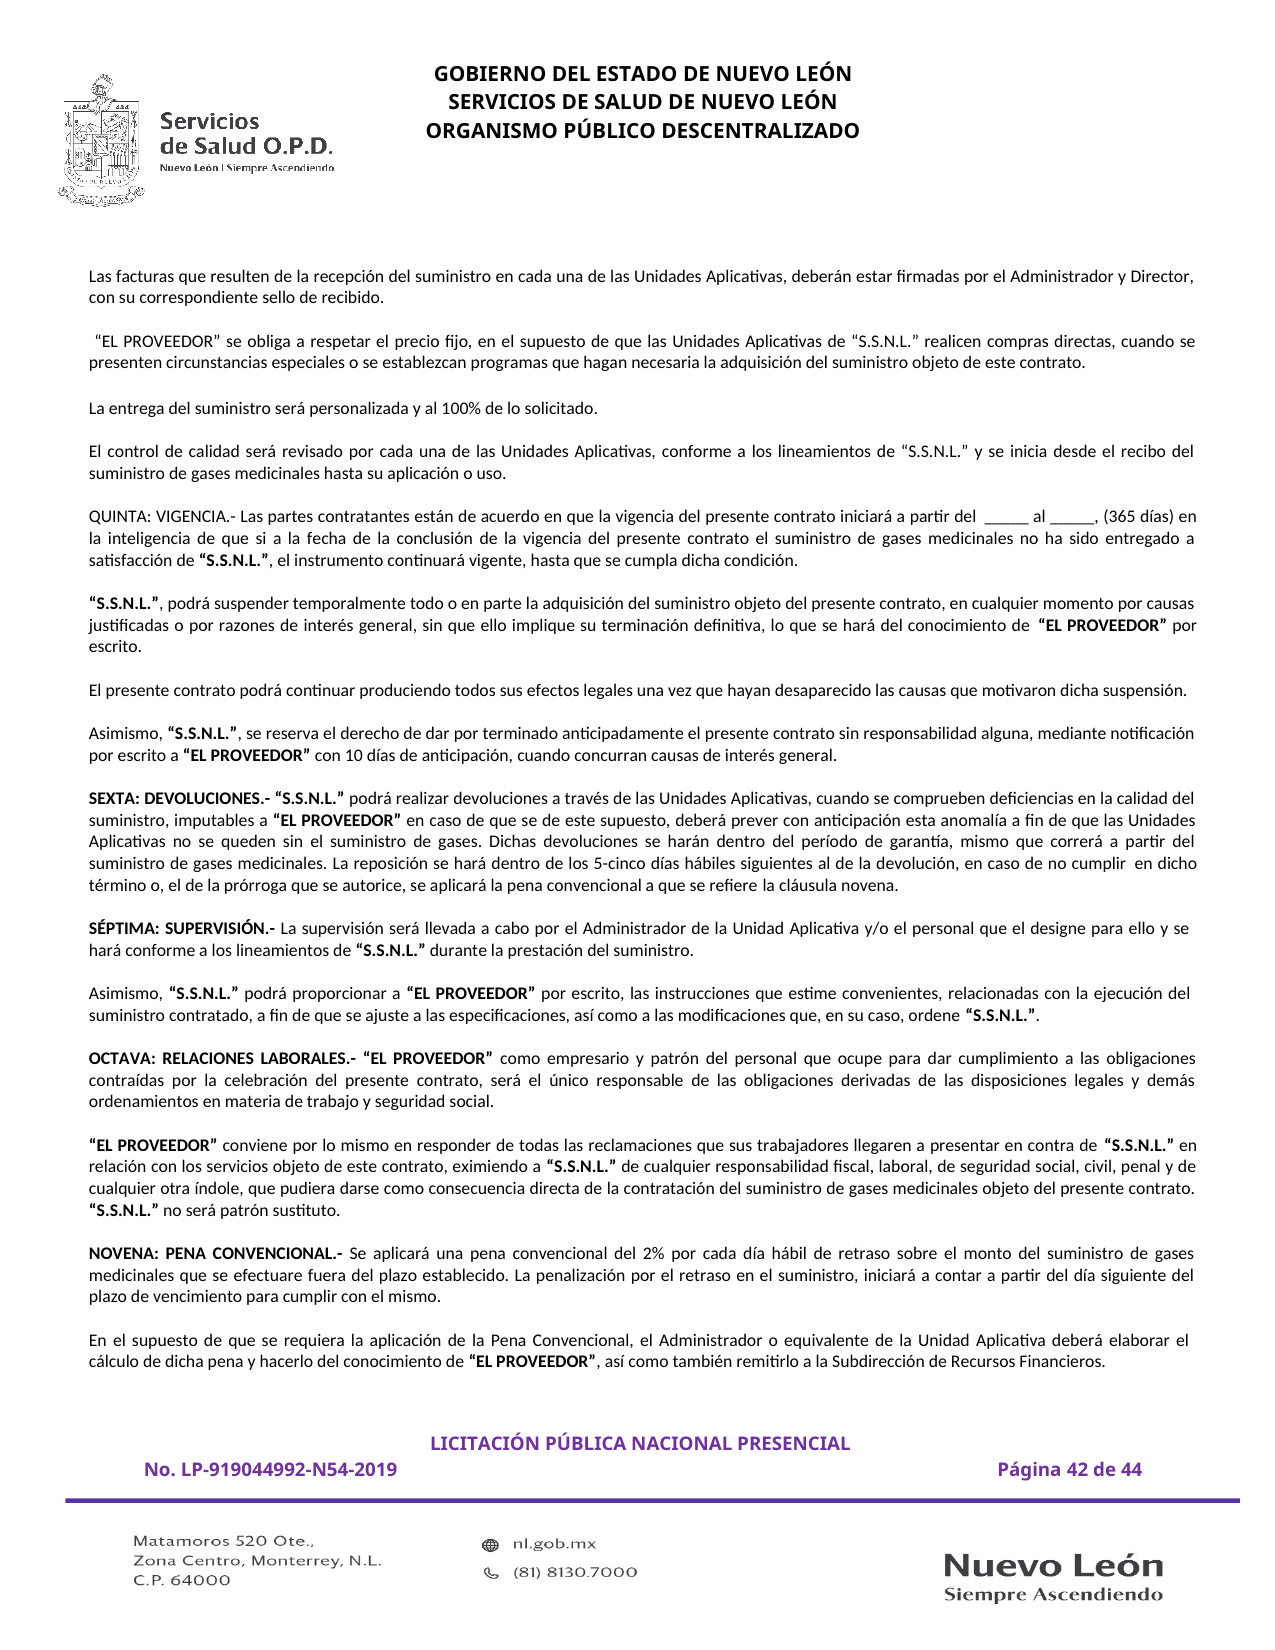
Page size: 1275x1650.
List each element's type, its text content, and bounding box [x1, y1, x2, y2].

text El presente contrato podrá continuar produciendo todos sus efectos legales una vez que hayan desaparecido las causas que motivaron dicha suspensión. [89, 679, 1197, 700]
text En el supuesto de que se requiera la aplicación de la Pena Convencional, el Administrador o equivalente de la Unidad Aplicativa deberá elaborar el cálculo de dicha pena y hacerlo del conocimiento de “EL PROVEEDOR”, así como también remitirlo a la Subdirección de Recursos Financieros. [89, 1329, 1192, 1372]
picture [60, 1494, 1241, 1611]
text SÉPTIMA: SUPERVISIÓN.- La supervisión será llevada a cabo por el Administrador de la Unidad Aplicativa y/o el personal que el designe para ello y se hará conforme a los lineamientos de “S.S.N.L.” durante la prestación del suministro. [89, 917, 1192, 960]
text “S.S.N.L.”, podrá suspender temporalmente todo o en parte la adquisición del suministro objeto del presente contrato, en cualquier momento por causas justificadas o por razones de interés general, sin que ello implique su terminación definitiva, lo que se hará del conocimiento de “EL PROVEEDOR” por escrito. [89, 592, 1197, 657]
text NOVENA: PENA CONVENCIONAL.- Se aplicará una pena convencional del 2% por cada día hábil de retraso sobre el monto del suministro de gases medicinales que se efectuare fuera del plazo establecido. La penalización por el retraso en el suministro, iniciará a contar a partir del día siguiente del plazo de vencimiento para cumplir con el mismo. [89, 1242, 1197, 1307]
text El control de calidad será revisado por cada una de las Unidades Aplicativas, conforme a los lineamientos de “S.S.N.L.” y se inicia desde el recibo del suministro de gases medicinales hasta su aplicación o uso. [89, 440, 1197, 484]
list “EL PROVEEDOR” conviene por lo mismo en responder de todas las reclamaciones que sus trabajadores llegaren a presentar en contra de “S.S.N.L.” en relación con los servicios objeto de este contrato, eximiendo a “S.S.N.L.” de cualquier responsabilidad fiscal, laboral, de seguridad social, civil, penal y de cualquier otra índole, que pudiera darse como consecuencia directa de la contratación del suministro de gases medicinales objeto del presente contrato. “S.S.N.L.” no será patrón sustituto. [89, 1134, 1197, 1220]
list OCTAVA: RELACIONES LABORALES.- “EL PROVEEDOR” como empresario y patrón del personal que ocupe para dar cumplimiento a las obligaciones contraídas por la celebración del presente contrato, será el único responsable de las obligaciones derivadas de las disposiciones legales y demás ordenamientos en materia de trabajo y seguridad social. [89, 1047, 1197, 1112]
picture [22, 18, 369, 263]
text SEXTA: DEVOLUCIONES.- “S.S.N.L.” podrá realizar devoluciones a través de las Unidades Aplicativas, cuando se comprueben deficiencias en la calidad del suministro, imputables a “EL PROVEEDOR” en caso de que se de este supuesto, deberá prever con anticipación esta anomalía a fin de que las Unidades Aplicativas no se queden sin el suministro de gases. Dichas devoluciones se harán dentro del período de garantía, mismo que correrá a partir del suministro de gases medicinales. La reposición se hará dentro de los 5-cinco días hábiles siguientes al de la devolución, en caso de no cumplir en dicho término o, el de la prórroga que se autorice, se aplicará la pena convencional a que se refiere la cláusula novena. [89, 787, 1197, 895]
text Las facturas que resulten de la recepción del suministro en cada una de las Unidades Aplicativas, deberán estar firmadas por el Administrador y Director, con su correspondiente sello de recibido. [89, 265, 1197, 308]
text La entrega del suministro será personalizada y al 100% de lo solicitado. [89, 397, 1197, 419]
text Asimismo, “S.S.N.L.” podrá proporcionar a “EL PROVEEDOR” por escrito, las instrucciones que estime convenientes, relacionadas con la ejecución del suministro contratado, a fin de que se ajuste a las especificaciones, así como a las modificaciones que, en su caso, ordene “S.S.N.L.”. [89, 982, 1192, 1025]
text QUINTA: VIGENCIA.- Las partes contratantes están de acuerdo en que la vigencia del presente contrato iniciará a partir del _____ al _____, (365 días) en la inteligencia de que si a la fecha de la conclusión de la vigencia del presente contrato el suministro de gases medicinales no ha sido entregado a satisfacción de “S.S.N.L.”, el instrumento continuará vigente, hasta que se cumpla dicha condición. [89, 505, 1197, 570]
text “EL PROVEEDOR” se obliga a respetar el precio fijo, en el supuesto de que las Unidades Aplicativas de “S.S.N.L.” realicen compras directas, cuando se presenten circunstancias especiales o se establezcan programas que hagan necesaria la adquisición del suministro objeto de este contrato. [89, 330, 1197, 373]
text Asimismo, “S.S.N.L.”, se reserva el derecho de dar por terminado anticipadamente el presente contrato sin responsabilidad alguna, mediante notificación por escrito a “EL PROVEEDOR” con 10 días de anticipación, cuando concurran causas de interés general. [89, 722, 1197, 765]
